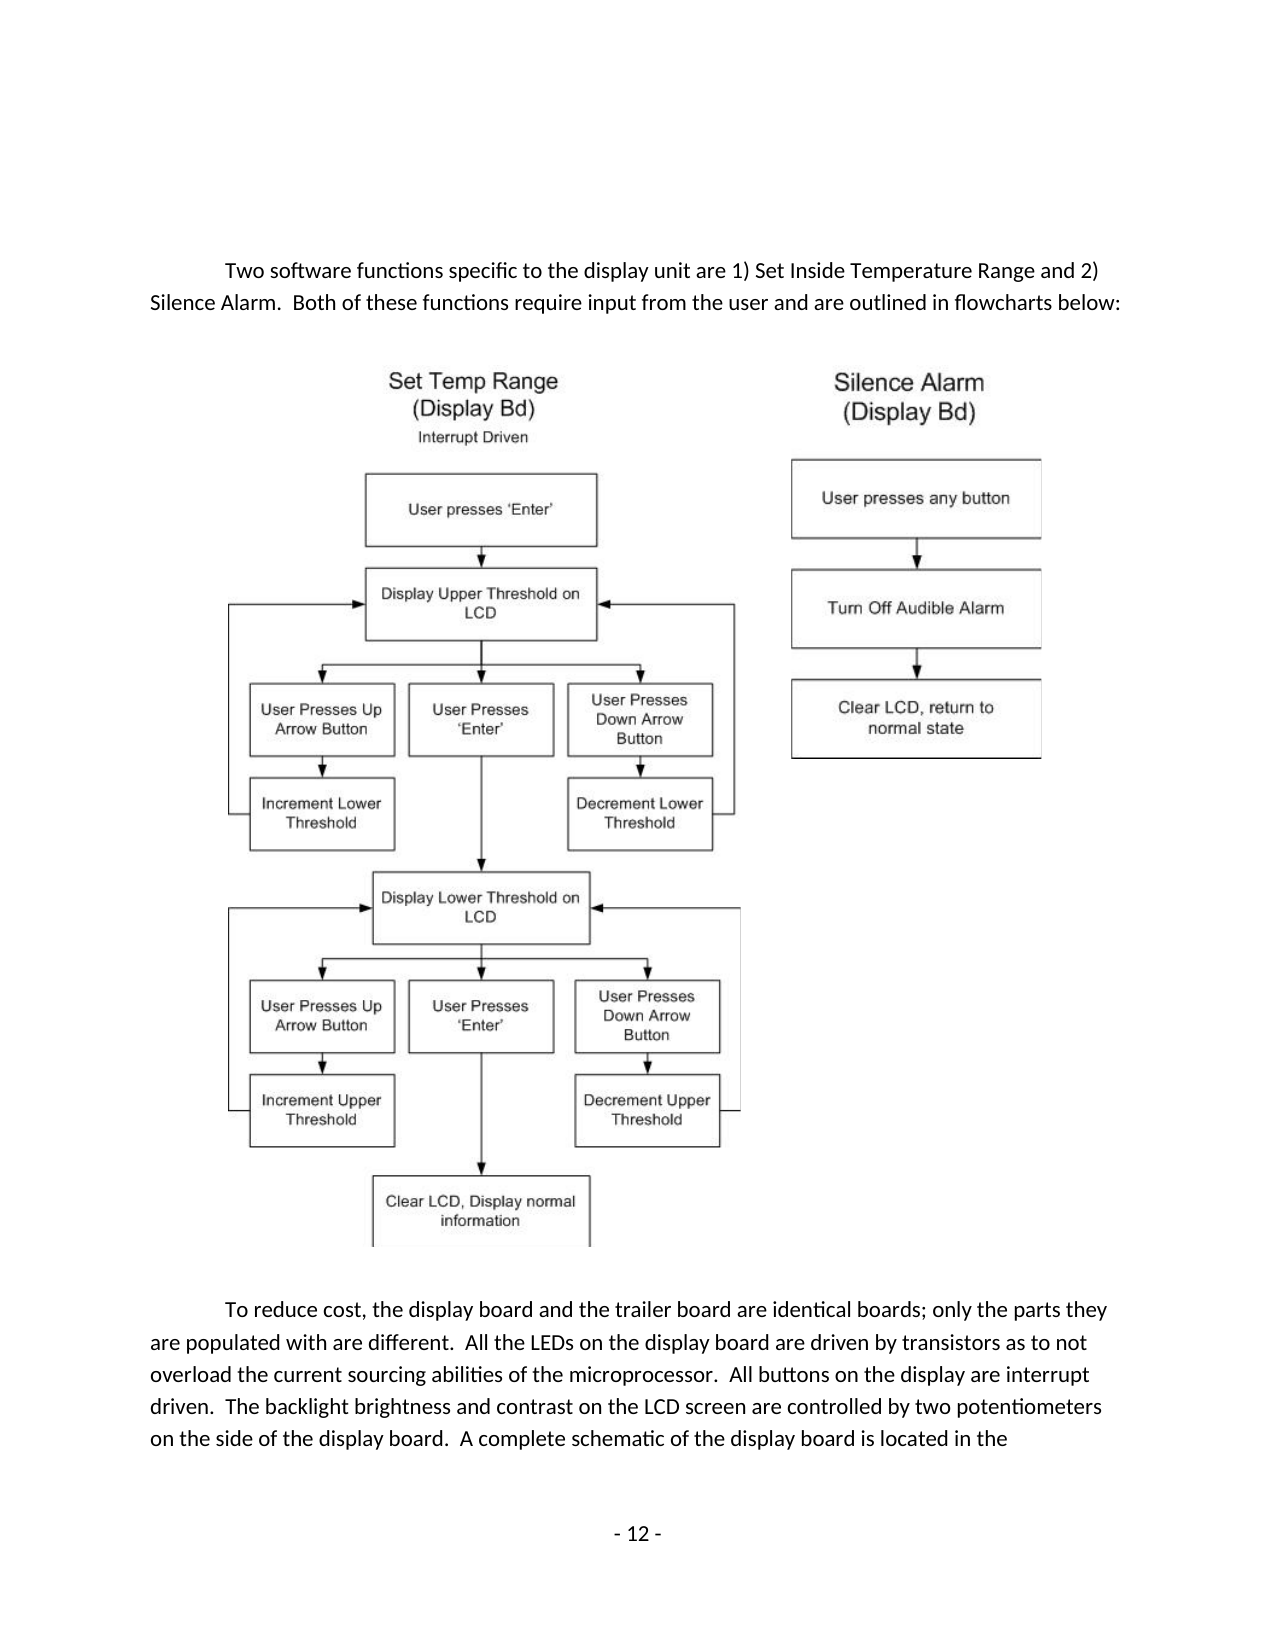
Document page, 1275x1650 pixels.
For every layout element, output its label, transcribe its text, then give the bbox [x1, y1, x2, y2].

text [150, 1296, 1125, 1452]
text Two software functions specific to the display unit are 1) Set Inside Temperature Range and 2) Silence Alarm. Both of these functions require input from the user and are outlined in flowcharts below: [150, 256, 1125, 316]
picture [791, 365, 1041, 756]
picture [228, 365, 740, 1244]
